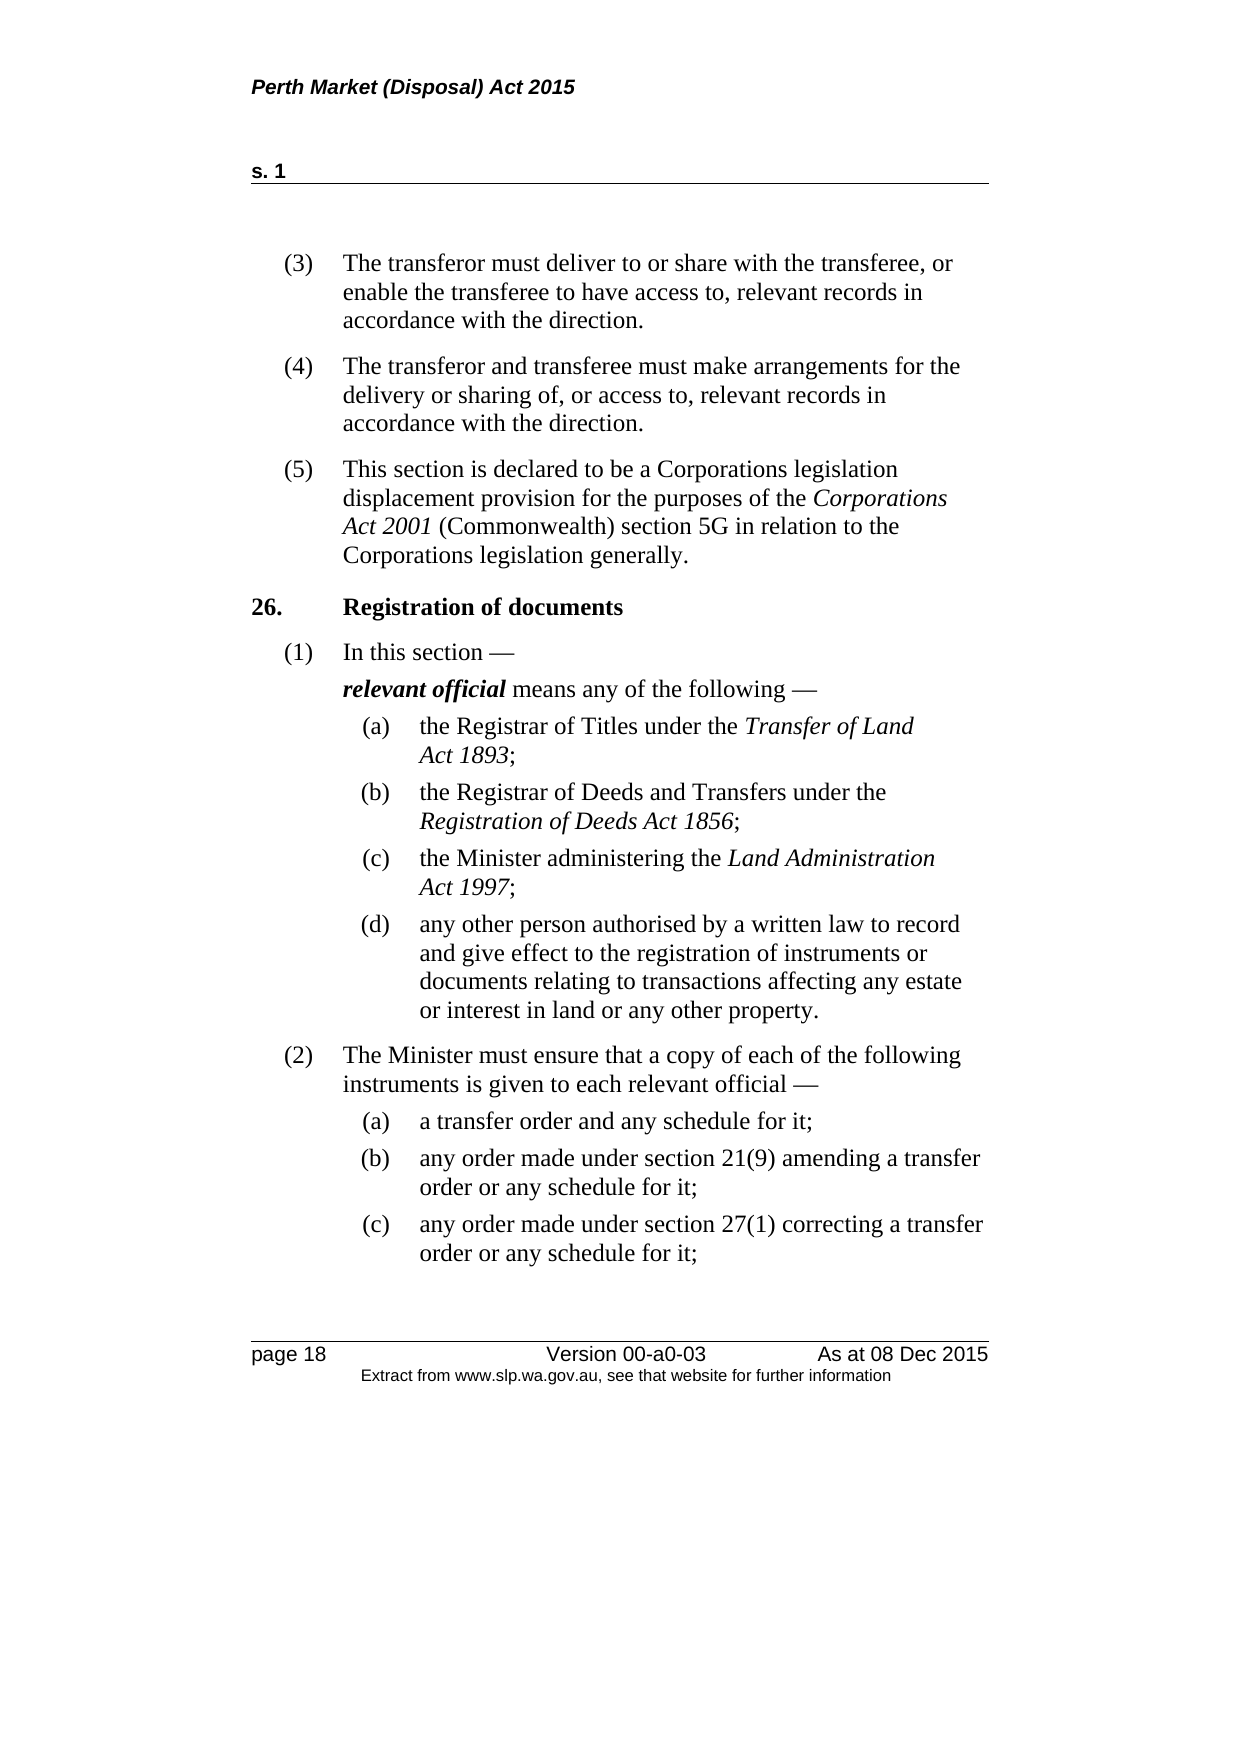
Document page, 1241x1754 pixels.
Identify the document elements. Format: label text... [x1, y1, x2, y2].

text (c) the Minister administering the Land Administration Act 1997; [251, 843, 989, 901]
text (3) The transferor must deliver to or share with the transferee, or enable the transferee to have access to, relevant records in accordance with the direction. [251, 248, 989, 334]
text (1) In this section — [251, 637, 989, 666]
text relevant official means any of the following — [251, 674, 989, 703]
subtitle 26. Registration of documents [251, 592, 989, 621]
text (4) The transferor and transferee must make arrangements for the delivery or sharing of, or access to, relevant records in accordance with the direction. [251, 351, 989, 437]
text (2) The Minister must ensure that a copy of each of the following instruments is given to each relevant official — [251, 1041, 989, 1098]
text (a) a transfer order and any schedule for it; [251, 1106, 989, 1135]
text (b) the Registrar of Deeds and Transfers under the Registration of Deeds Act 1856; [251, 777, 989, 835]
text (5) This section is declared to be a Corporations legislation displacement provision for the purposes of the Corporations Act 2001 (Commonwealth) section 5G in relation to the Corporations legislation generally. [251, 454, 989, 569]
text (c) any order made under section 27(1) correcting a transfer order or any schedule for it; [251, 1209, 989, 1267]
text (a) the Registrar of Titles under the Transfer of Land Act 1893; [251, 711, 989, 769]
text (d) any other person authorised by a written law to record and give effect to the registration of instruments or documents relating to transactions affecting any estate or interest in land or any other property. [251, 909, 989, 1024]
text (b) any order made under section 21(9) amending a transfer order or any schedule for it; [251, 1143, 989, 1201]
